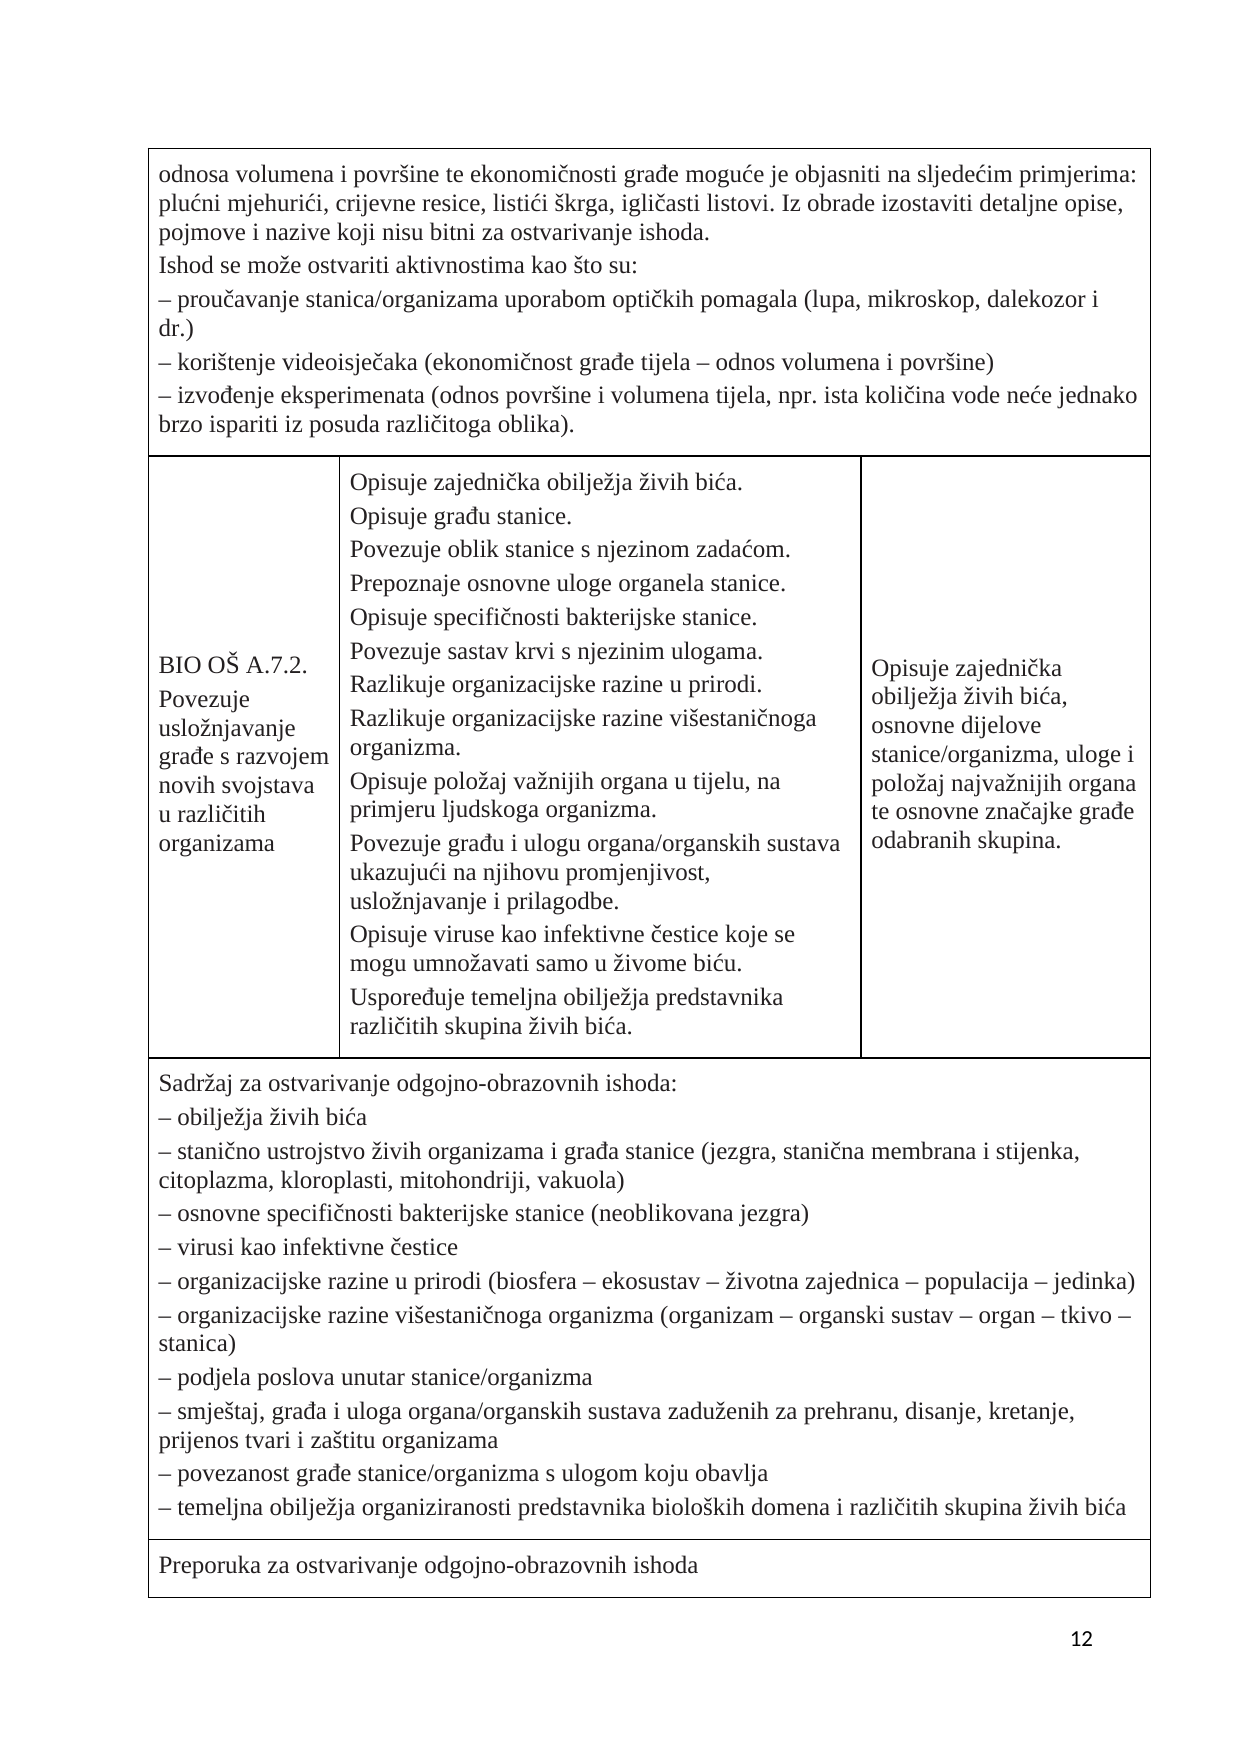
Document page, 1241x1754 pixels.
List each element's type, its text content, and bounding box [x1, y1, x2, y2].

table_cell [149, 149, 1150, 455]
table_cell Sadržaj za ostvarivanje odgojno-obrazovnih ishoda: – obilježja živih bića – stanično ustrojstvo živih organizama i građa stanice (jezgra, stanična membrana i stijenka, citoplazma, kloroplasti, mitohondriji, vakuola) – osnovne specifičnosti bakterijske stanice (neoblikovana jezgra) – virusi kao infektivne čestice – organizacijske razine u prirodi (biosfera – ekosustav – životna zajednica – populacija – jedinka) – organizacijske razine višestaničnoga organizma (organizam – organski sustav – organ – tkivo – stanica) – podjela poslova unutar stanice/organizma – smještaj, građa i uloga organa/organskih sustava zaduženih za prehranu, disanje, kretanje, prijenos tvari i zaštitu organizama – povezanost građe stanice/organizma s ulogom koju obavlja – temeljna obilježja organiziranosti predstavnika bioloških domena i različitih skupina živih bića [149, 1059, 1150, 1538]
table_cell BIO OŠ A.7.2. Povezuje usložnjavanje građe s razvojem novih svojstava u različitih organizama [149, 457, 339, 1057]
table_cell Opisuje zajednička obilježja živih bića, osnovne dijelove stanice/organizma, uloge i položaj najvažnijih organa te osnovne značajke građe odabranih skupina. [862, 457, 1150, 1057]
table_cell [149, 1540, 1150, 1596]
table_cell Opisuje zajednička obilježja živih bića. Opisuje građu stanice. Povezuje oblik stanice s njezinom zadaćom. Prepoznaje osnovne uloge organela stanice. Opisuje specifičnosti bakterijske stanice. Povezuje sastav krvi s njezinim ulogama. Razlikuje organizacijske razine u prirodi. Razlikuje organizacijske razine višestaničnoga organizma. Opisuje položaj važnijih organa u tijelu, na primjeru ljudskoga organizma. Povezuje građu i ulogu organa/organskih sustava ukazujući na njihovu promjenjivost, usložnjavanje i prilagodbe. Opisuje viruse kao infektivne čestice koje se mogu umnožavati samo u živome biću. Uspoređuje temeljna obilježja predstavnika različitih skupina živih bića. [340, 457, 860, 1057]
